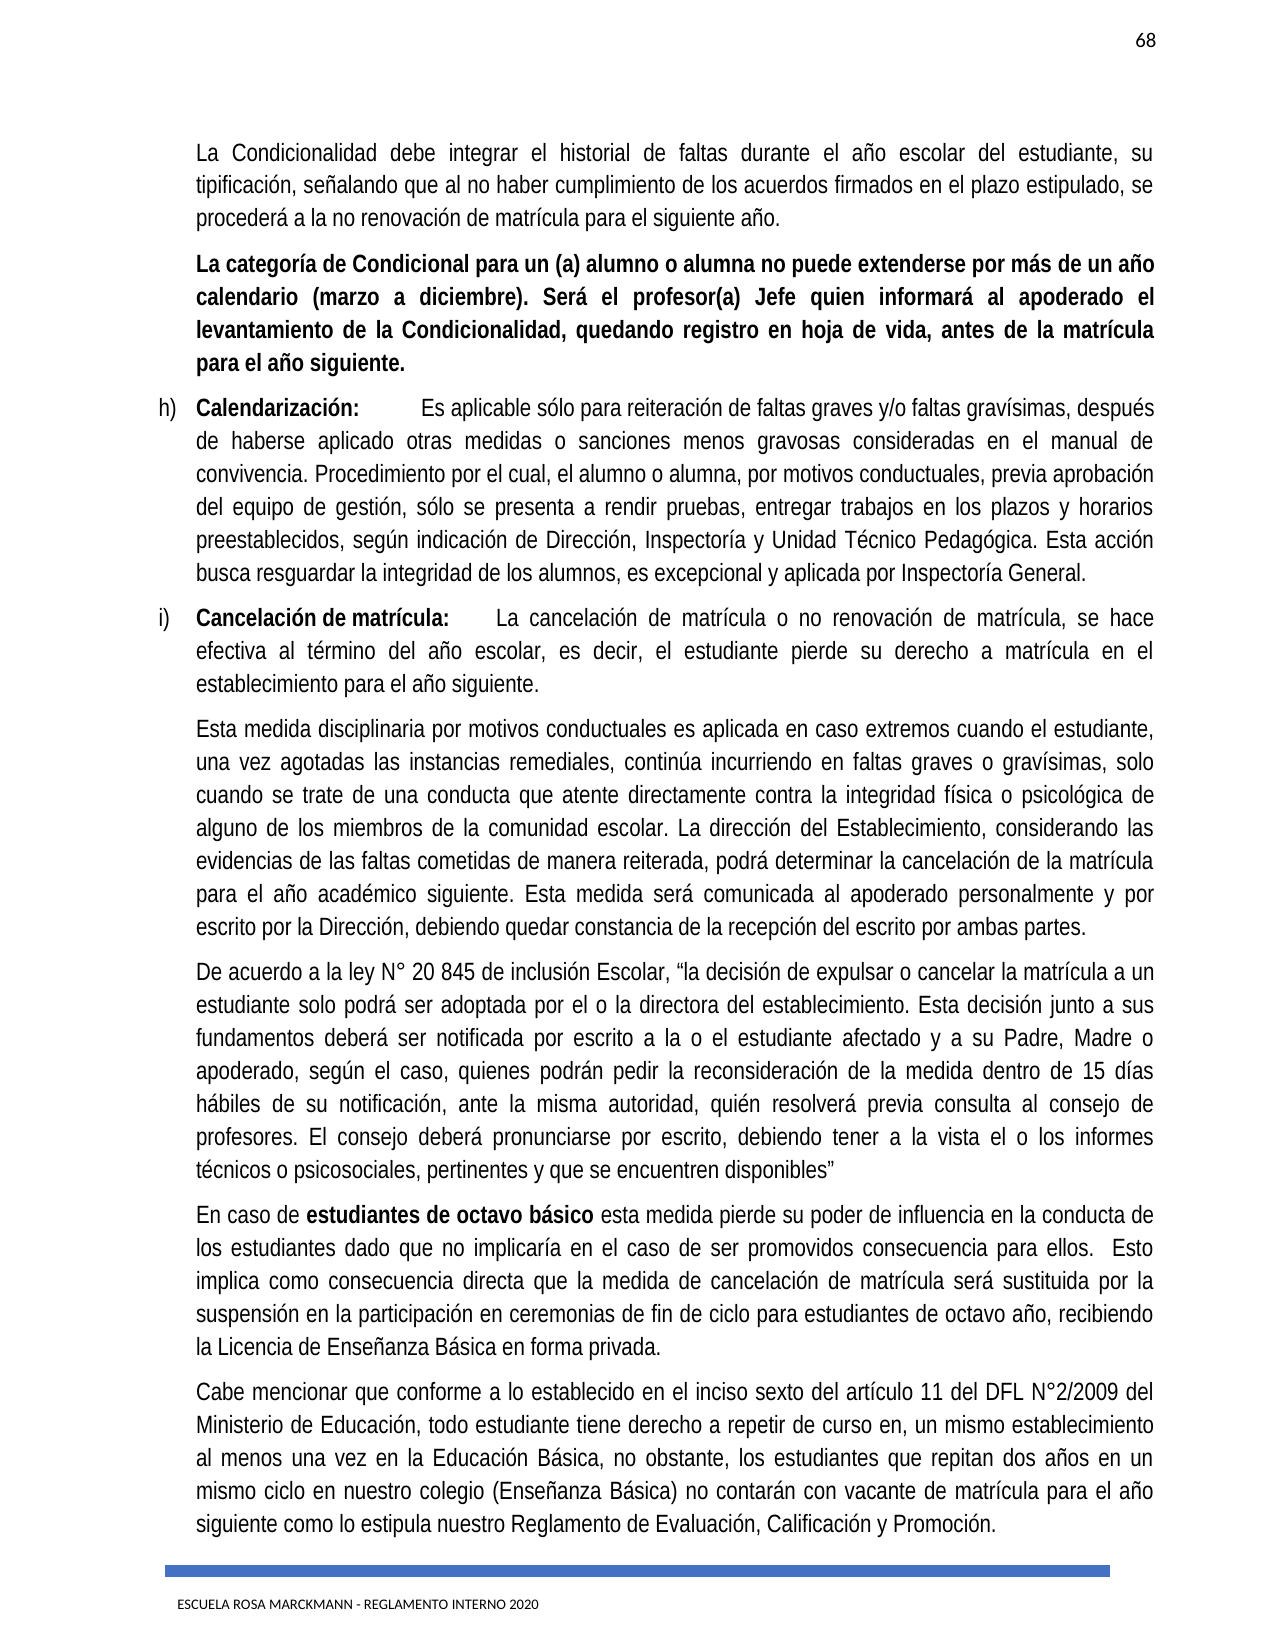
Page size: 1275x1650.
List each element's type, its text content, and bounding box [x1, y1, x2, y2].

text Esta medida disciplinaria por motivos conductuales es aplicada en caso extremos cuando el estudiante, una vez agotadas las instancias remediales, continúa incurriendo en faltas graves o gravísimas, solo cuando se trate de una conducta que atente directamente contra la integridad física o psicológica de alguno de los miembros de la comunidad escolar. La dirección del Establecimiento, considerando las evidencias de las faltas cometidas de manera reiterada, podrá determinar la cancelación de la matrícula para el año académico siguiente. Esta medida será comunicada al apoderado personalmente y por escrito por la Dirección, debiendo quedar constancia de la recepción del escrito por ambas partes. [196, 714, 1156, 940]
list Calendarización: Es aplicable sólo para reiteración de faltas graves y/o faltas gravísimas, después de haberse aplicado otras medidas o sanciones menos gravosas consideradas en el manual de convivencia. Procedimiento por el cual, el alumno o alumna, por motivos conductuales, previa aprobación del equipo de gestión, sólo se presenta a rendir pruebas, entregar trabajos en los plazos y horarios preestablecidos, según indicación de Dirección, Inspectoría y Unidad Técnico Pedagógica. Esta acción busca resguardar la integridad de los alumnos, es excepcional y aplicada por Inspectoría General. [158, 393, 1156, 586]
text De acuerdo a la ley N° 20 845 de inclusión Escolar, “la decisión de expulsar o cancelar la matrícula a un estudiante solo podrá ser adoptada por el o la directora del establecimiento. Esta decisión junto a sus fundamentos deberá ser notificada por escrito a la o el estudiante afectado y a su Padre, Madre o apoderado, según el caso, quienes podrán pedir la reconsideración de la medida dentro de 15 días hábiles de su notificación, ante la misma autoridad, quién resolverá previa consulta al consejo de profesores. El consejo deberá pronunciarse por escrito, debiendo tener a la vista el o los informes técnicos o psicosociales, pertinentes y que se encuentren disponibles” [196, 957, 1156, 1183]
list Cancelación de matrícula: La cancelación de matrícula o no renovación de matrícula, se hace efectiva al término del año escolar, es decir, el estudiante pierde su derecho a matrícula en el establecimiento para el año siguiente. [158, 603, 1156, 697]
text La categoría de Condicional para un (a) alumno o alumna no puede extenderse por más de un año calendario (marzo a diciembre). Será el profesor(a) Jefe quien informará al apoderado el levantamiento de la Condicionalidad, quedando registro en hoja de vida, antes de la matrícula para el año siguiente. [196, 249, 1156, 376]
text Cabe mencionar que conforme a lo establecido en el inciso sexto del artículo 11 del DFL N°2/2009 del Ministerio de Educación, todo estudiante tiene derecho a repetir de curso en, un mismo establecimiento al menos una vez en la Educación Básica, no obstante, los estudiantes que repitan dos años en un mismo ciclo en nuestro colegio (Enseñanza Básica) no contarán con vacante de matrícula para el año siguiente como lo estipula nuestro Reglamento de Evaluación, Calificación y Promoción. [196, 1377, 1156, 1537]
text En caso de estudiantes de octavo básico esta medida pierde su poder de influencia en la conducta de los estudiantes dado que no implicaría en el caso de ser promovidos consecuencia para ellos. Esto implica como consecuencia directa que la medida de cancelación de matrícula será sustituida por la suspensión en la participación en ceremonias de fin de ciclo para estudiantes de octavo año, recibiendo la Licencia de Enseñanza Básica en forma privada. [196, 1200, 1156, 1360]
text La Condicionalidad debe integrar el historial de faltas durante el año escolar del estudiante, su tipificación, señalando que al no haber cumplimiento de los acuerdos firmados en el plazo estipulado, se procederá a la no renovación de matrícula para el siguiente año. [196, 137, 1156, 232]
